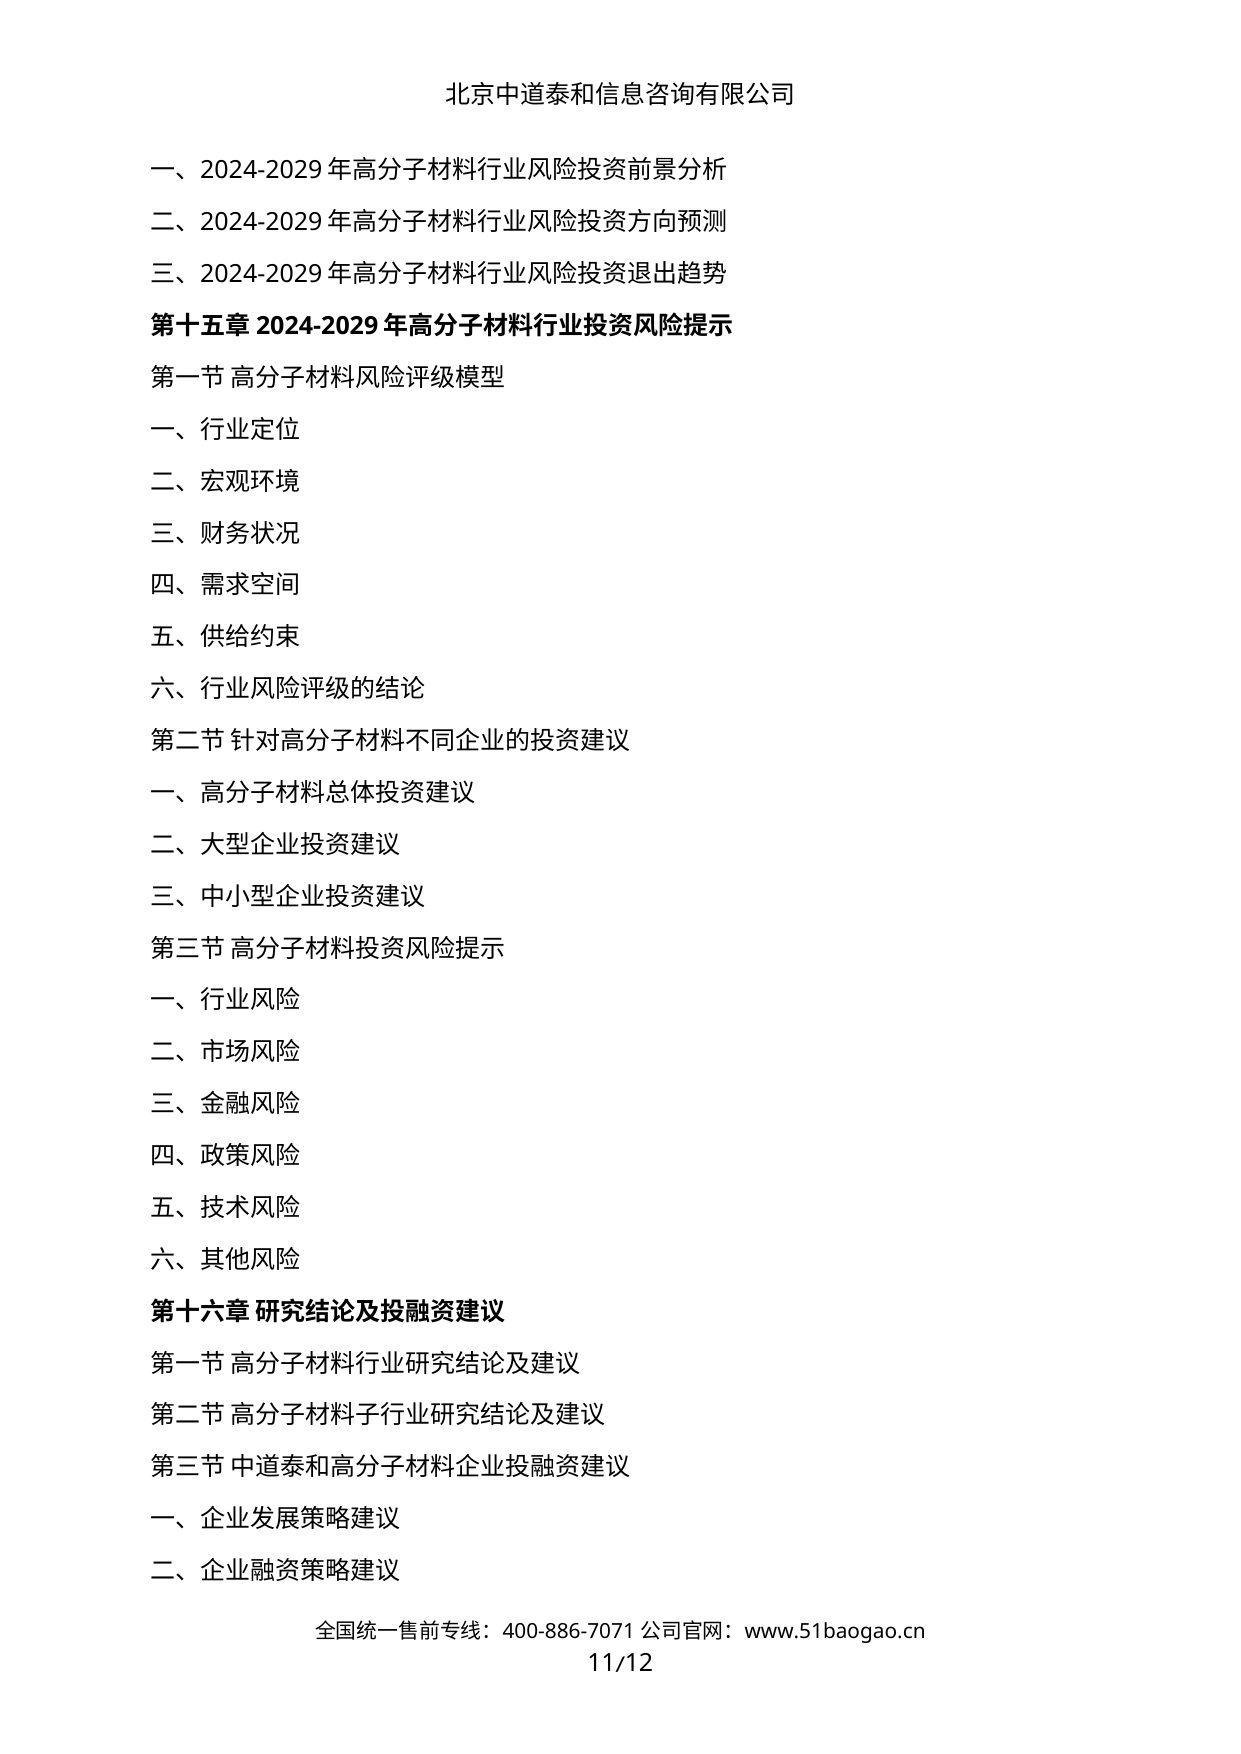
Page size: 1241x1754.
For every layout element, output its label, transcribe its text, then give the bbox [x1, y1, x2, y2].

text 第三节 高分子材料投资风险提示 [150, 928, 1090, 964]
text 五、供给约束 [150, 617, 1090, 653]
text 五、技术风险 [150, 1187, 1090, 1224]
text 二、宏观环境 [150, 461, 1090, 497]
text 第三节 中道泰和高分子材料企业投融资建议 [150, 1447, 1090, 1483]
text 第一节 高分子材料风险评级模型 [150, 357, 1090, 394]
text 第十五章 2024-2029年高分子材料行业投资风险提示 [150, 306, 1090, 342]
text 六、行业风险评级的结论 [150, 669, 1090, 705]
text 第二节 针对高分子材料不同企业的投资建议 [150, 721, 1090, 757]
text 一、企业发展策略建议 [150, 1499, 1090, 1535]
text 三、财务状况 [150, 513, 1090, 549]
text 第十六章 研究结论及投融资建议 [150, 1291, 1090, 1327]
text 二、企业融资策略建议 [150, 1551, 1090, 1587]
text 一、2024-2029年高分子材料行业风险投资前景分析 [150, 150, 1090, 186]
text 一、行业定位 [150, 409, 1090, 446]
text 第二节 高分子材料子行业研究结论及建议 [150, 1395, 1090, 1431]
text 一、高分子材料总体投资建议 [150, 772, 1090, 809]
text 六、其他风险 [150, 1239, 1090, 1276]
text 二、市场风险 [150, 1032, 1090, 1068]
text 三、2024-2029年高分子材料行业风险投资退出趋势 [150, 254, 1090, 290]
text 四、需求空间 [150, 565, 1090, 601]
text 二、2024-2029年高分子材料行业风险投资方向预测 [150, 202, 1090, 238]
text 二、大型企业投资建议 [150, 824, 1090, 861]
text 三、中小型企业投资建议 [150, 876, 1090, 912]
text 第一节 高分子材料行业研究结论及建议 [150, 1343, 1090, 1379]
text 四、政策风险 [150, 1136, 1090, 1172]
text 一、行业风险 [150, 980, 1090, 1016]
text 三、金融风险 [150, 1084, 1090, 1120]
